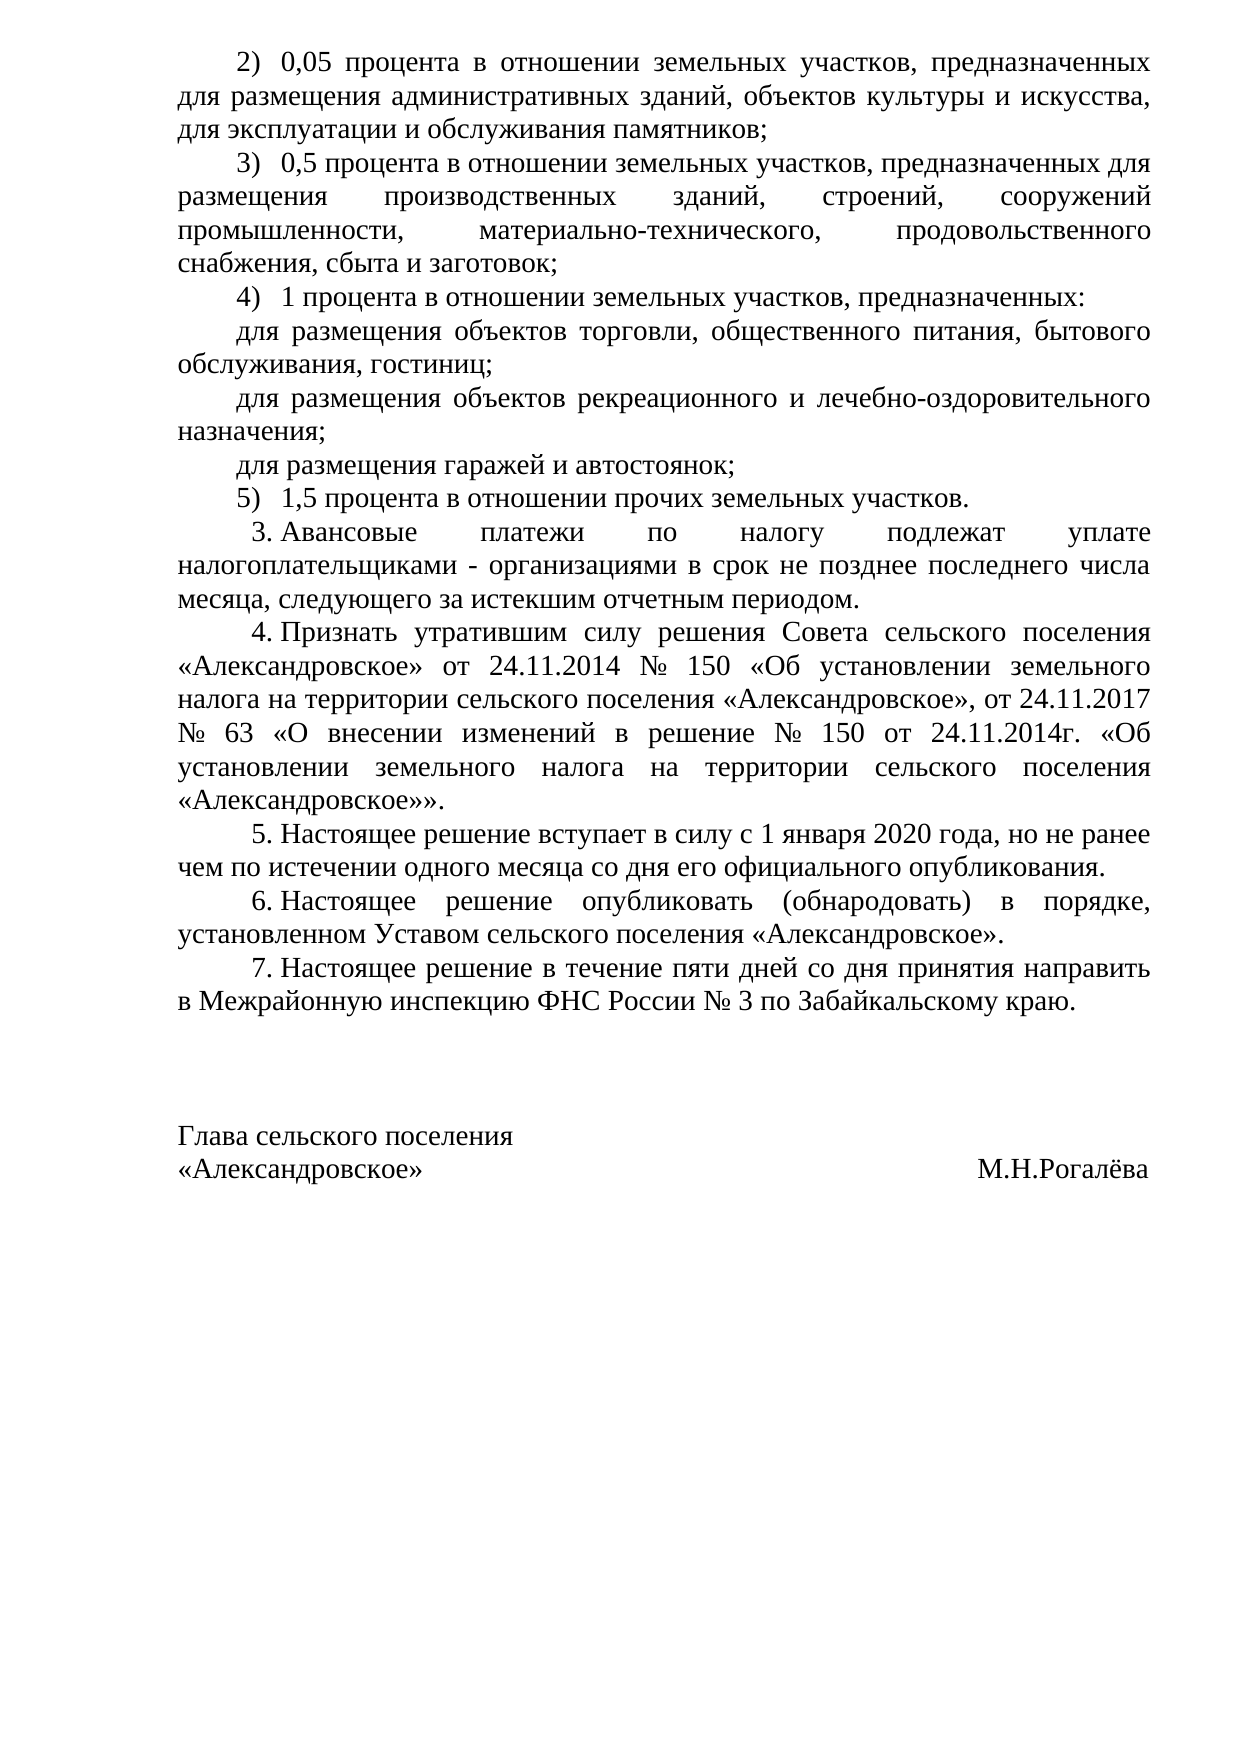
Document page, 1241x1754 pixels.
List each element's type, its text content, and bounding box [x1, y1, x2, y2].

text 4. Признать утратившим силу решения Совета сельского поселения «Александровское» от 24.11.2014 № 150 «Об установлении земельного налога на территории сельского поселения «Александровское», от 24.11.2017 № 63 «О внесении изменений в решение № 150 от 24.11.2014г. «Об установлении земельного налога на территории сельского поселения «Александровское»». [177, 614, 1152, 816]
text 3. Авансовые платежи по налогу подлежат уплате налогоплательщиками - организациями в срок не позднее последнего числа месяца, следующего за истекшим отчетным периодом. [177, 514, 1152, 614]
text «Александровское» М.Н.Рогалёва [177, 1151, 1152, 1185]
list 1 процента в отношении земельных участков, предназначенных: [177, 279, 1152, 313]
text для размещения объектов торговли, общественного питания, бытового обслуживания, гостиниц; [177, 313, 1152, 380]
text 7. Настоящее решение в течение пяти дней со дня принятия направить в Межрайонную инспекцию ФНС России № 3 по Забайкальскому краю. [177, 950, 1152, 1017]
text для размещения объектов рекреационного и лечебно-оздоровительного назначения; [177, 380, 1152, 447]
list 0,5 процента в отношении земельных участков, предназначенных для размещения производственных зданий, строений, сооружений промышленности, материально-технического, продовольственного снабжения, сбыта и заготовок; [177, 145, 1152, 279]
text 5. Настоящее решение вступает в силу с 1 января 2020 года, но не ранее чем по истечении одного месяца со дня его официального опубликования. [177, 816, 1152, 883]
text 6. Настоящее решение опубликовать (обнародовать) в порядке, установленном Уставом сельского поселения «Александровское». [177, 883, 1152, 950]
text для размещения гаражей и автостоянок; [177, 447, 1152, 480]
text Глава сельского поселения [177, 1118, 1152, 1151]
list 1,5 процента в отношении прочих земельных участков. [177, 480, 1152, 514]
list 0,05 процента в отношении земельных участков, предназначенных для размещения административных зданий, объектов культуры и искусства, для эксплуатации и обслуживания памятников; [177, 44, 1152, 145]
